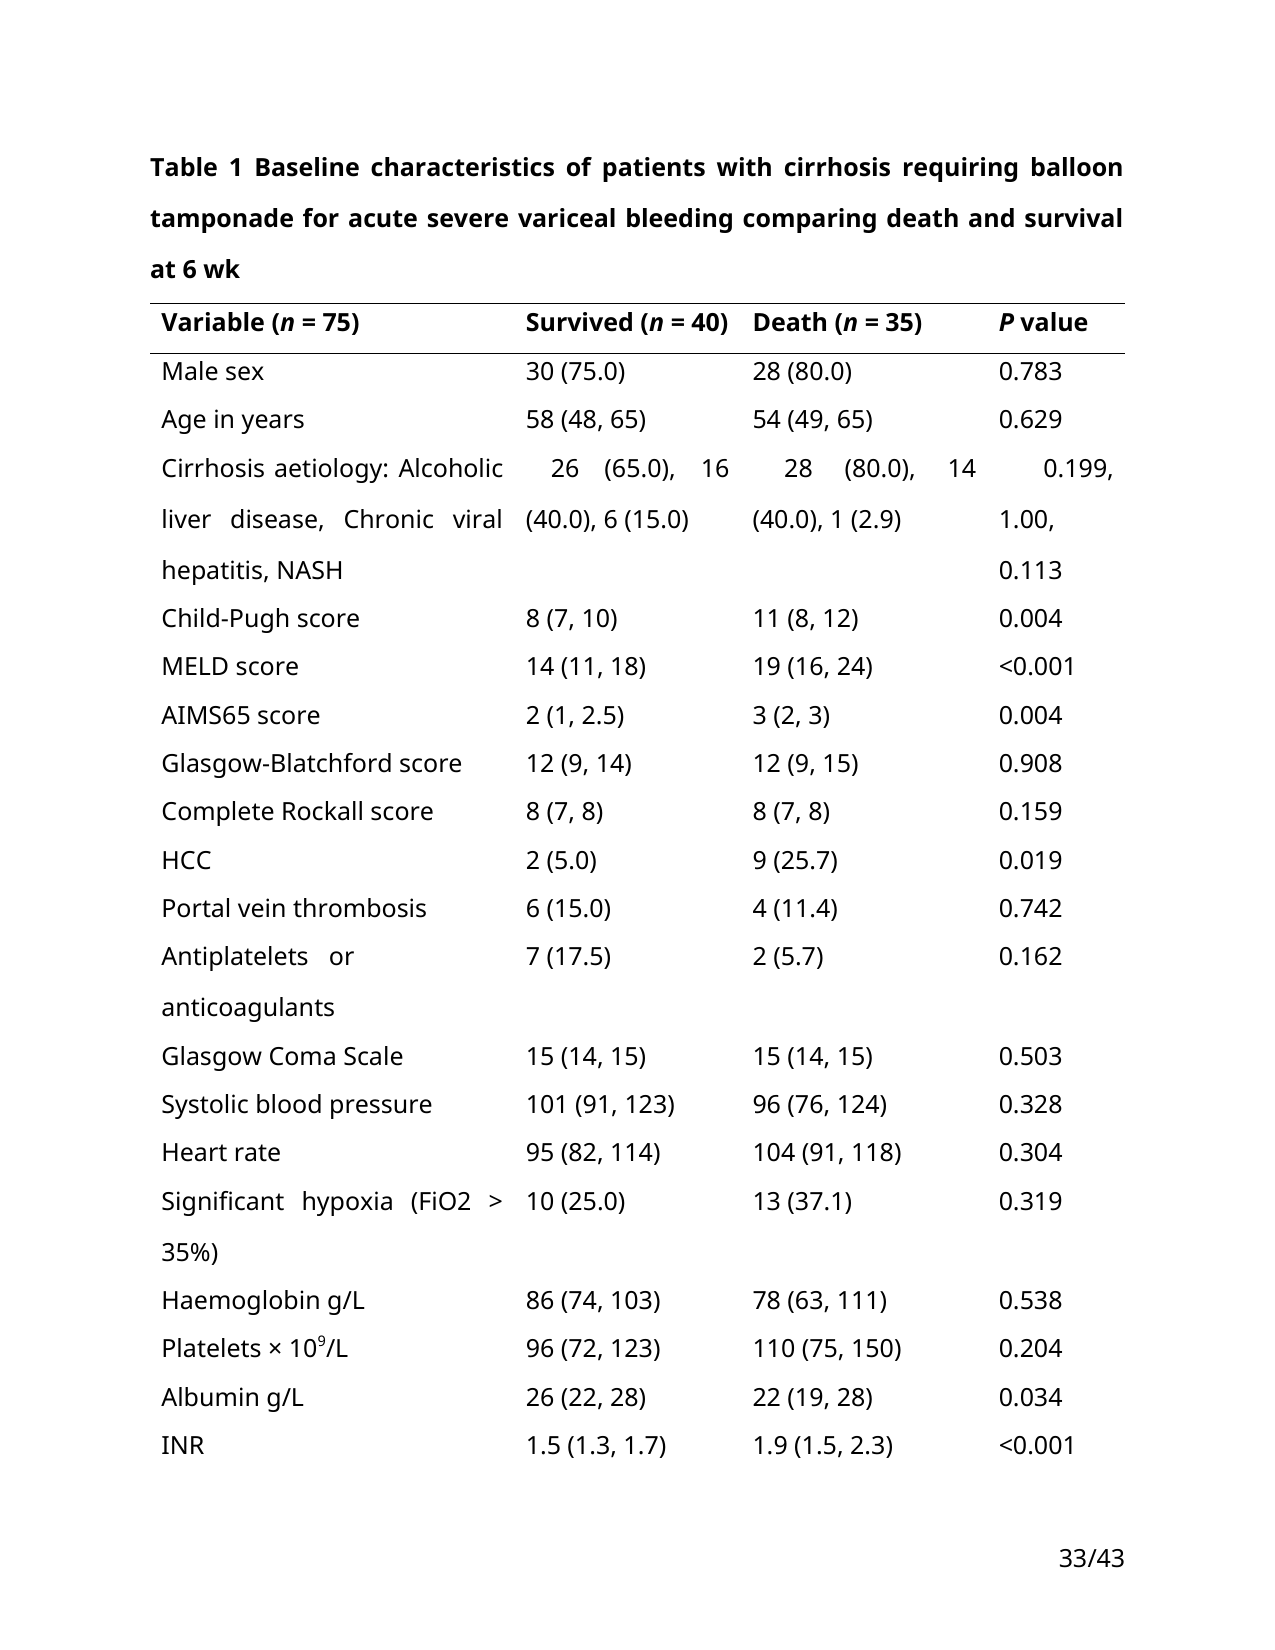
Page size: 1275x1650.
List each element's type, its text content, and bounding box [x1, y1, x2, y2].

table_cell 28 (80.0), 14 (40.0), 1 (2.9) [741, 450, 987, 601]
table_cell 14 (11, 18) [514, 649, 741, 697]
table_cell 2 (1, 2.5) [514, 697, 741, 746]
table_cell Heart rate [150, 1135, 514, 1183]
table_cell 15 (14, 15) [741, 1038, 987, 1087]
table_cell 0.503 [987, 1038, 1125, 1087]
table_cell 0.159 [987, 794, 1125, 842]
table_cell Age in years [150, 402, 514, 450]
table_cell 9 (25.7) [741, 842, 987, 891]
table_cell 11 (8, 12) [741, 601, 987, 649]
table_cell 0.328 [987, 1087, 1125, 1135]
table_cell Glasgow Coma Scale [150, 1038, 514, 1087]
table_cell 104 (91, 118) [741, 1135, 987, 1183]
table_cell 12 (9, 15) [741, 746, 987, 794]
table_cell Complete Rockall score [150, 794, 514, 842]
table_cell 0.304 [987, 1135, 1125, 1183]
table_cell 13 (37.1) [741, 1183, 987, 1283]
table_cell 4 (11.4) [741, 891, 987, 939]
text Table 1 Baseline characteristics of patients with cirrhosis requiring balloon tamponade for acute severe variceal bleeding comparing death and survival at 6 wk [150, 150, 1125, 286]
table_cell 101 (91, 123) [514, 1087, 741, 1135]
table_cell 0.319 [987, 1183, 1125, 1283]
table_cell 0.034 [987, 1379, 1125, 1428]
table_cell Albumin g/L [150, 1379, 514, 1428]
table_cell 0.538 [987, 1283, 1125, 1331]
table_cell 78 (63, 111) [741, 1283, 987, 1331]
table_cell Cirrhosis aetiology: Alcoholic liver disease, Chronic viral hepatitis, NASH [150, 450, 514, 601]
table_cell Antiplatelets or anticoagulants [150, 939, 514, 1038]
table_cell Glasgow-Blatchford score [150, 746, 514, 794]
table_cell 0.908 [987, 746, 1125, 794]
table_cell 0.783 [987, 354, 1125, 402]
table_cell <0.001 [987, 1428, 1125, 1476]
table_cell 96 (76, 124) [741, 1087, 987, 1135]
table_cell 30 (75.0) [514, 354, 741, 402]
table_cell 0.199, 1.00, 0.113 [987, 450, 1125, 601]
table_header Survived (n = 40) [514, 304, 741, 352]
table_cell Systolic blood pressure [150, 1087, 514, 1135]
table_cell 0.204 [987, 1331, 1125, 1379]
table_cell 26 (22, 28) [514, 1379, 741, 1428]
table_cell 3 (2, 3) [741, 697, 987, 746]
table_cell HCC [150, 842, 514, 891]
table_cell Portal vein thrombosis [150, 891, 514, 939]
table_header Death (n = 35) [741, 304, 987, 352]
table_cell 6 (15.0) [514, 891, 741, 939]
table_cell 26 (65.0), 16 (40.0), 6 (15.0) [514, 450, 741, 601]
table_cell 0.742 [987, 891, 1125, 939]
table_cell 7 (17.5) [514, 939, 741, 1038]
table_cell 10 (25.0) [514, 1183, 741, 1283]
table_cell 22 (19, 28) [741, 1379, 987, 1428]
table_cell 86 (74, 103) [514, 1283, 741, 1331]
table_cell 8 (7, 10) [514, 601, 741, 649]
table_cell 1.9 (1.5, 2.3) [741, 1428, 987, 1476]
table_cell Child-Pugh score [150, 601, 514, 649]
table_cell 1.5 (1.3, 1.7) [514, 1428, 741, 1476]
table_cell 8 (7, 8) [514, 794, 741, 842]
table_cell Male sex [150, 354, 514, 402]
table_cell 0.004 [987, 601, 1125, 649]
table_cell 8 (7, 8) [741, 794, 987, 842]
table_cell 54 (49, 65) [741, 402, 987, 450]
table_cell 19 (16, 24) [741, 649, 987, 697]
table_cell INR [150, 1428, 514, 1476]
table_cell 15 (14, 15) [514, 1038, 741, 1087]
table_cell 2 (5.0) [514, 842, 741, 891]
table_cell <0.001 [987, 649, 1125, 697]
table_cell MELD score [150, 649, 514, 697]
table_cell 0.004 [987, 697, 1125, 746]
table_cell Significant hypoxia (FiO2 > 35%) [150, 1183, 514, 1283]
table_cell 110 (75, 150) [741, 1331, 987, 1379]
table_cell 28 (80.0) [741, 354, 987, 402]
table_cell 96 (72, 123) [514, 1331, 741, 1379]
table_cell Haemoglobin g/L [150, 1283, 514, 1331]
table_header P value [987, 304, 1125, 352]
table_cell 12 (9, 14) [514, 746, 741, 794]
table_cell 2 (5.7) [741, 939, 987, 1038]
table_cell AIMS65 score [150, 697, 514, 746]
table_cell 0.629 [987, 402, 1125, 450]
table_cell 0.162 [987, 939, 1125, 1038]
table_header Variable (n = 75) [150, 304, 514, 352]
table_cell Platelets × 109/L [150, 1331, 514, 1379]
table_cell 95 (82, 114) [514, 1135, 741, 1183]
table_cell 0.019 [987, 842, 1125, 891]
table_cell 58 (48, 65) [514, 402, 741, 450]
